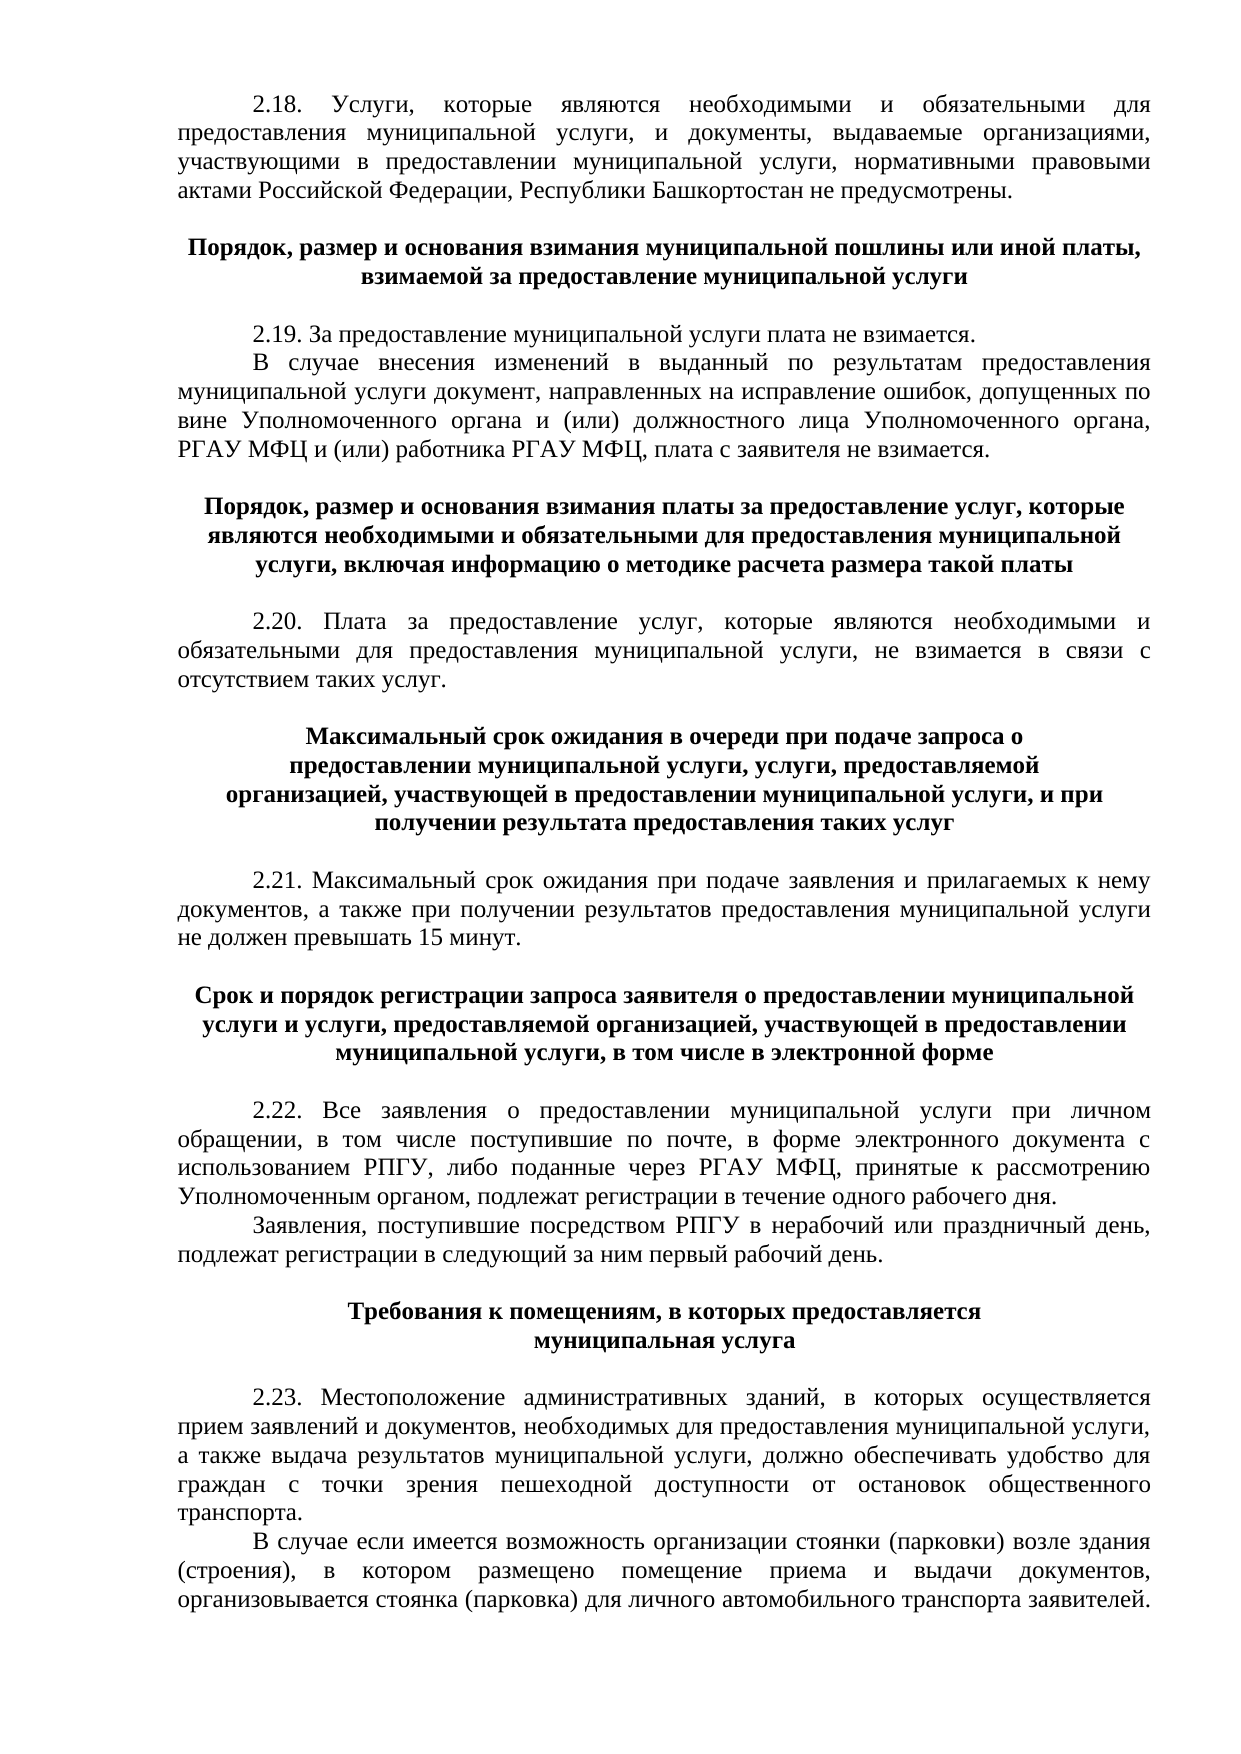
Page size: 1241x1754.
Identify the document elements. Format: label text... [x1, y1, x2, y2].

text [177, 1526, 1152, 1612]
text Порядок, размер и основания взимания муниципальной пошлины или иной платы, взимаемой за предоставление муниципальной услуги [177, 232, 1152, 290]
text 2.23. Местоположение административных зданий, в которых осуществляется прием заявлений и документов, необходимых для предоставления муниципальной услуги, а также выдача результатов муниципальной услуги, должно обеспечивать удобство для граждан с точки зрения пешеходной доступности от остановок общественного транспорта. [177, 1382, 1152, 1526]
text 2.19. За предоставление муниципальной услуги плата не взимается. [177, 319, 1152, 347]
text Максимальный срок ожидания в очереди при подаче запроса о предоставлении муниципальной услуги, услуги, предоставляемой [177, 721, 1152, 779]
text Заявления, поступившие посредством РПГУ в нерабочий или праздничный день, подлежат регистрации в следующий за ним первый рабочий день. [177, 1210, 1152, 1267]
text 2.21. Максимальный срок ожидания при подаче заявления и прилагаемых к нему документов, а также при получении результатов предоставления муниципальной услуги не должен превышать 15 минут. [177, 865, 1152, 951]
text 2.22. Все заявления о предоставлении муниципальной услуги при личном обращении, в том числе поступившие по почте, в форме электронного документа с использованием РПГУ, либо поданные через РГАУ МФЦ, принятые к рассмотрению Уполномоченным органом, подлежат регистрации в течение одного рабочего дня. [177, 1095, 1152, 1210]
text Требования к помещениям, в которых предоставляется [177, 1296, 1152, 1325]
text 2.20. Плата за предоставление услуг, которые являются необходимыми и обязательными для предоставления муниципальной услуги, не взимается в связи с отсутствием таких услуг. [177, 606, 1152, 692]
text В случае внесения изменений в выданный по результатам предоставления муниципальной услуги документ, направленных на исправление ошибок, допущенных по вине Уполномоченного органа и (или) должностного лица Уполномоченного органа, РГАУ МФЦ и (или) работника РГАУ МФЦ, плата с заявителя не взимается. [177, 347, 1152, 462]
text Порядок, размер и основания взимания платы за предоставление услуг, которые являются необходимыми и обязательными для предоставления муниципальной услуги, включая информацию о методике расчета размера такой платы [177, 491, 1152, 577]
text организацией, участвующей в предоставлении муниципальной услуги, и при получении результата предоставления таких услуг [177, 779, 1152, 836]
text муниципальная услуга [177, 1325, 1152, 1354]
text Срок и порядок регистрации запроса заявителя о предоставлении муниципальной услуги и услуги, предоставляемой организацией, участвующей в предоставлении муниципальной услуги, в том числе в электронной форме [177, 980, 1152, 1066]
text 2.18. Услуги, которые являются необходимыми и обязательными для предоставления муниципальной услуги, и документы, выдаваемые организациями, участвующими в предоставлении муниципальной услуги, нормативными правовыми актами Российской Федерации, Республики Башкортостан не предусмотрены. [177, 89, 1152, 204]
